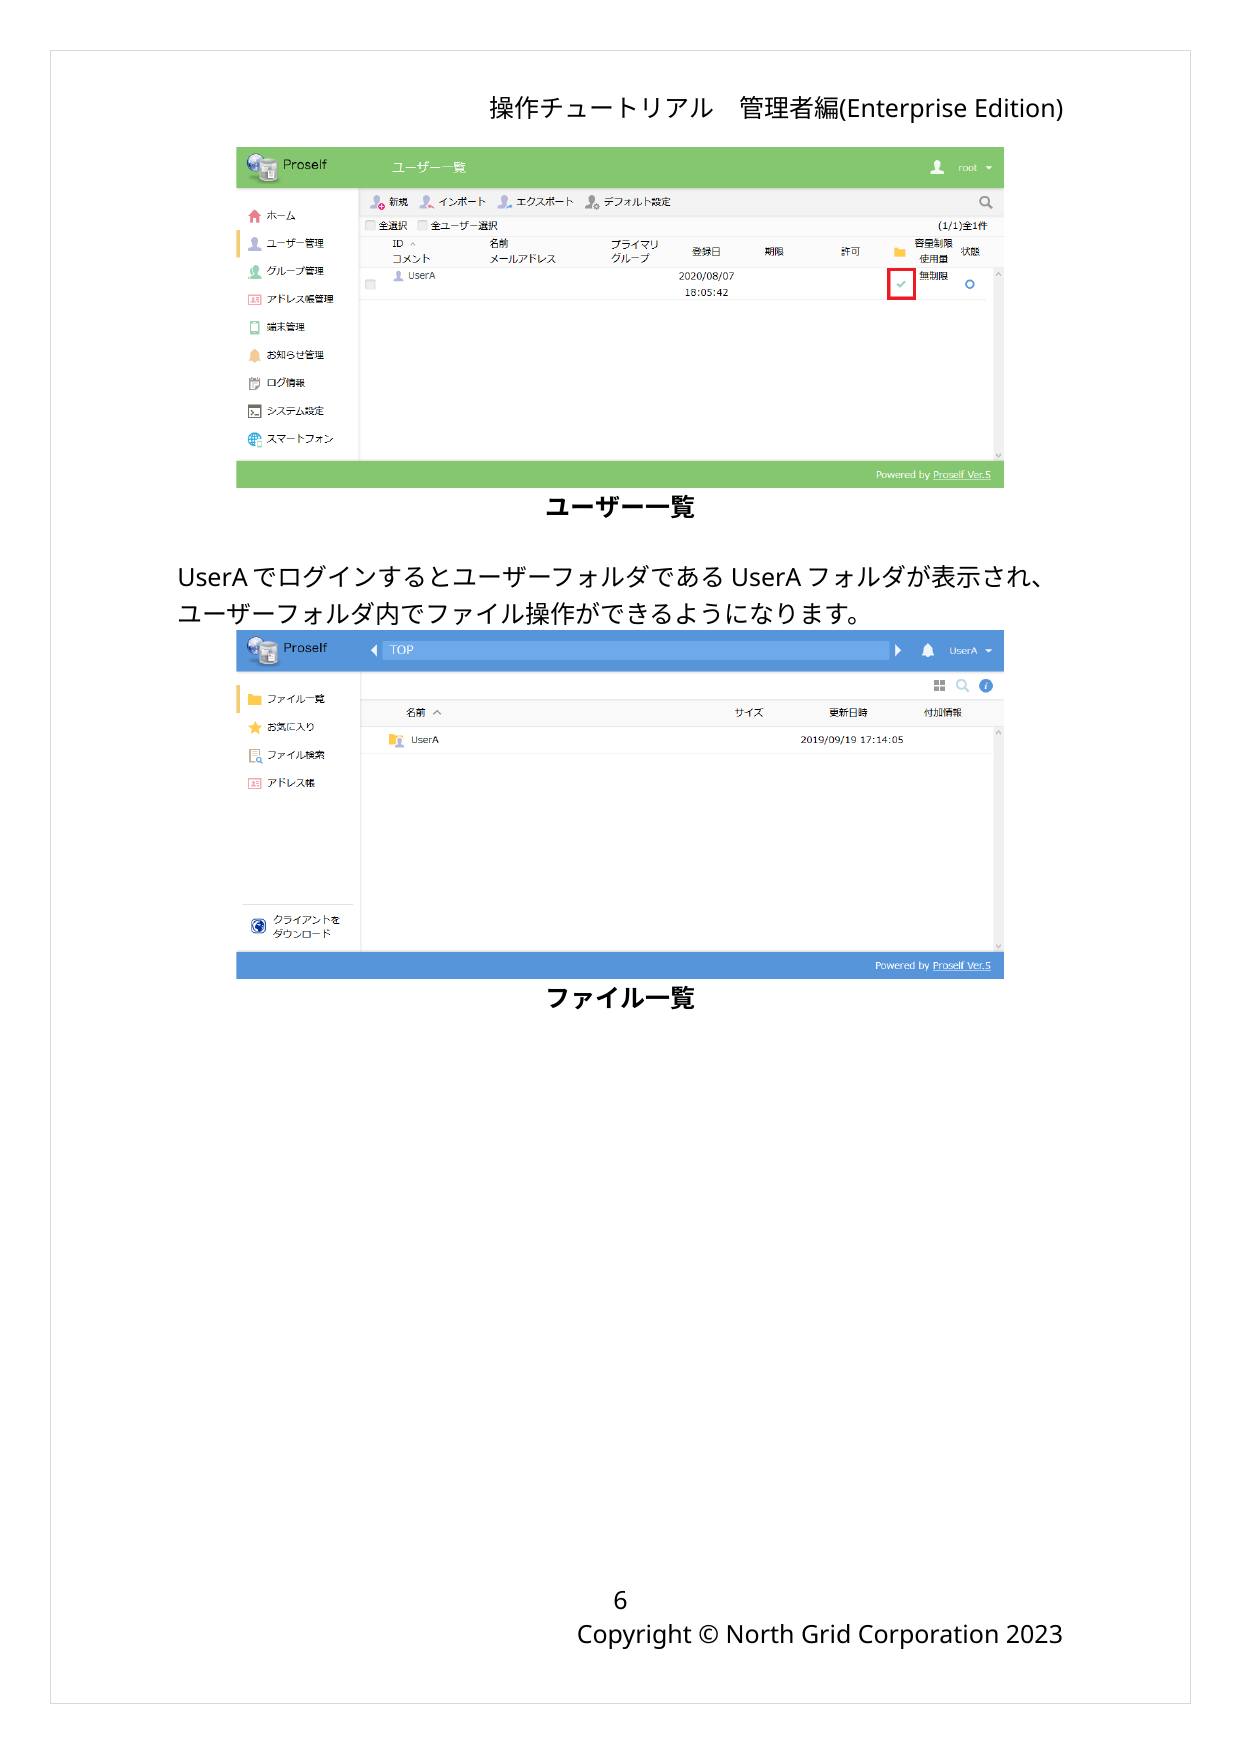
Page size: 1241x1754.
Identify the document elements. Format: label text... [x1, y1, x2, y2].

picture [236, 630, 1004, 979]
text ファイル一覧 [177, 978, 1063, 1014]
text UserAでログインするとユーザーフォルダであるUserAフォルダが表示され、ユーザーフォルダ内でファイル操作ができるようになります。 [177, 558, 1063, 630]
text ユーザー一覧 [177, 487, 1063, 524]
picture [236, 147, 1004, 488]
